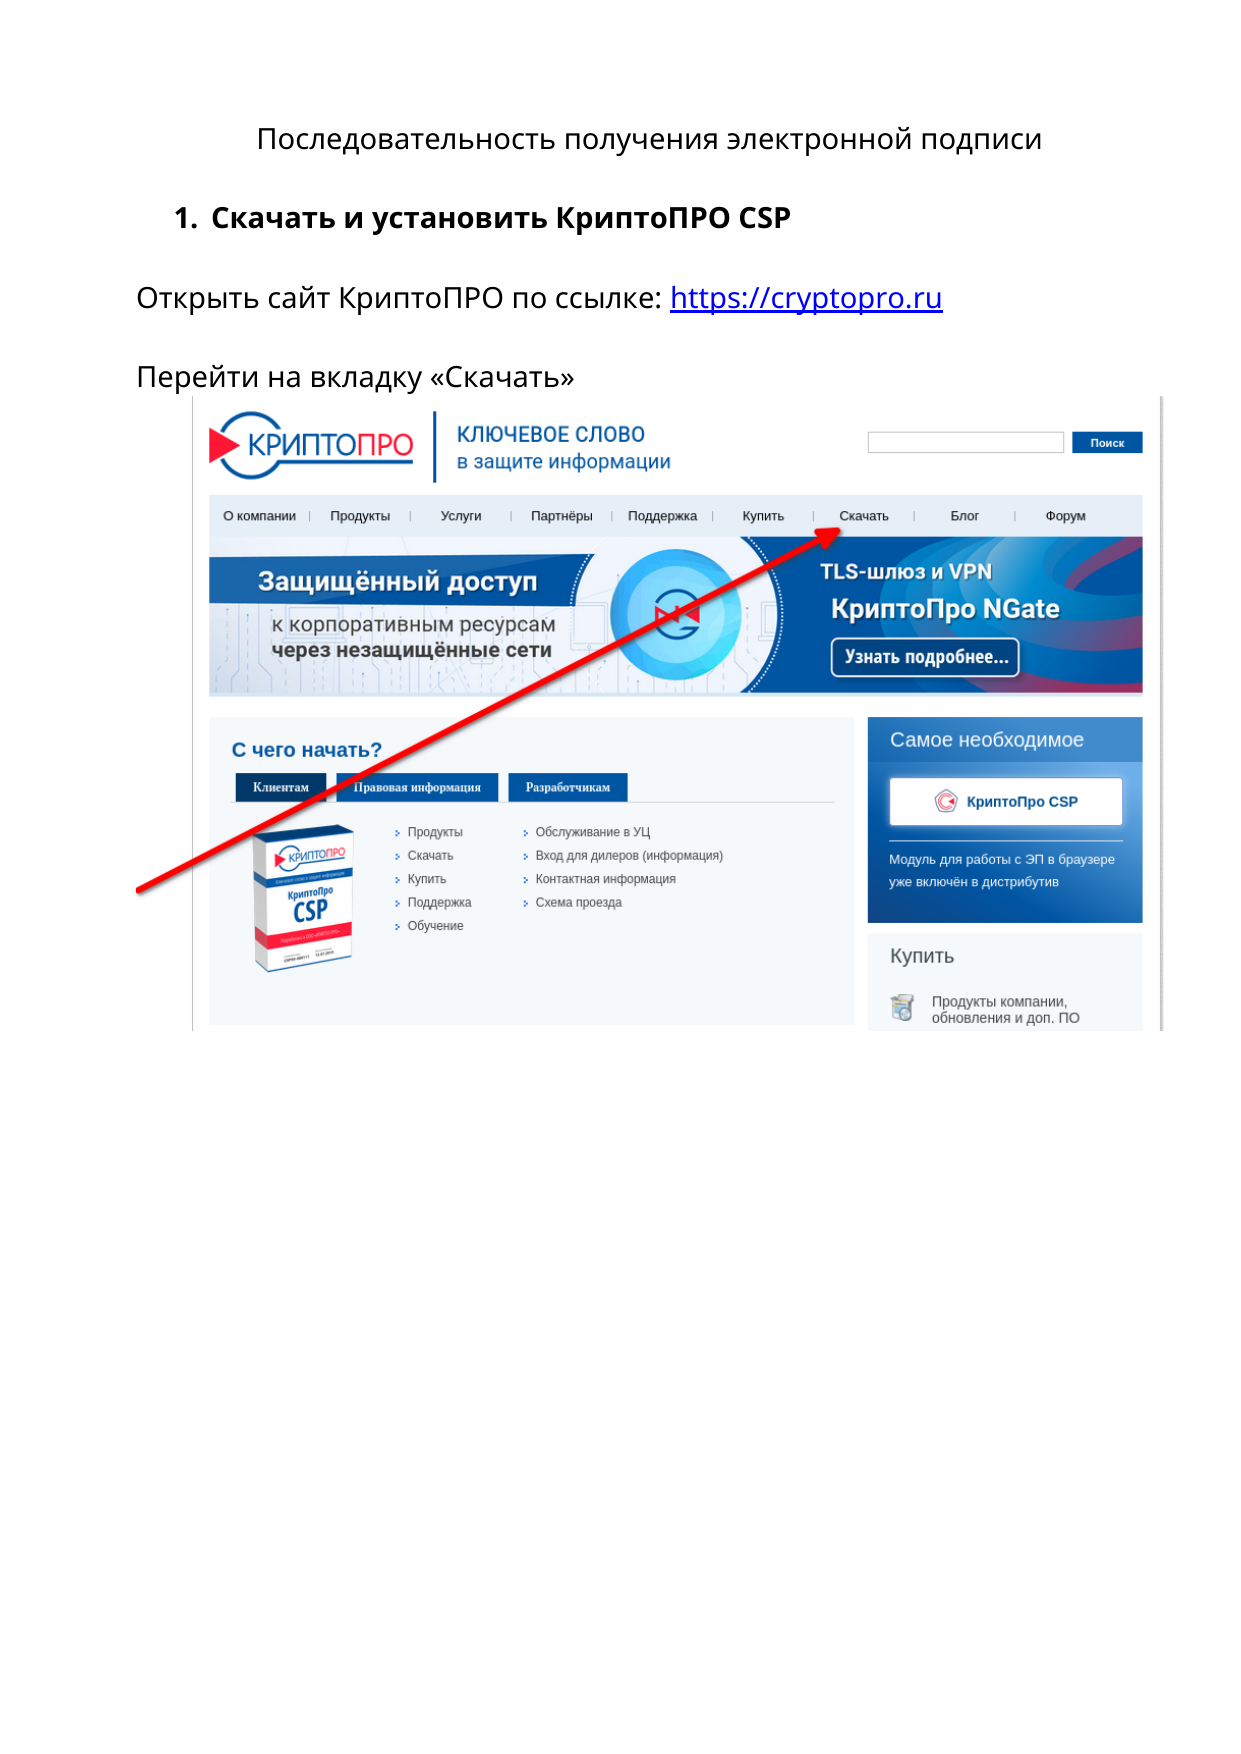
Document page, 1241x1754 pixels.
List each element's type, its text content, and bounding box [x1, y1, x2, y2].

text Последовательность получения электронной подписи [136, 118, 1163, 158]
picture [135, 396, 1164, 1031]
text Перейти на вкладку «Скачать» [136, 356, 1163, 396]
list Скачать и установить КриптоПРО CSP [173, 197, 1163, 237]
text Открыть сайт КриптоПРО по ссылке: https://cryptopro.ru [136, 277, 1163, 317]
